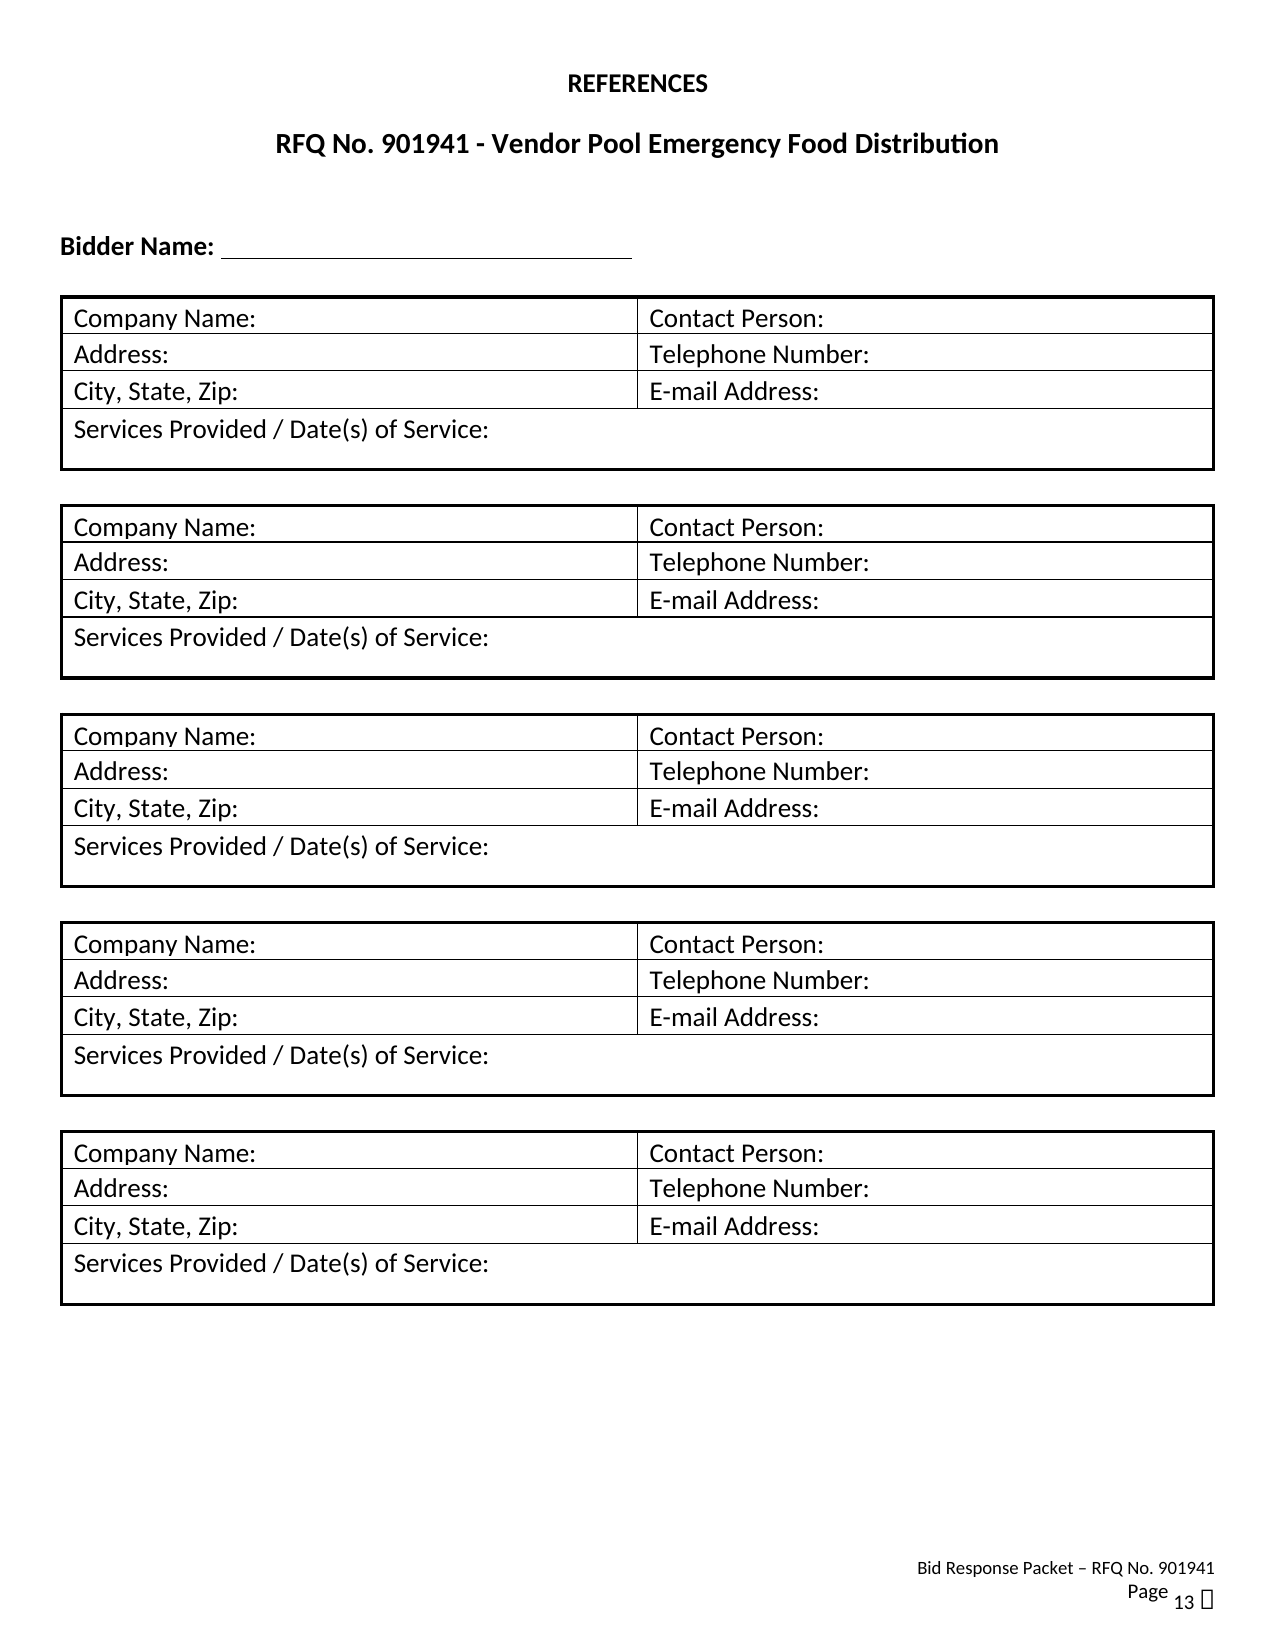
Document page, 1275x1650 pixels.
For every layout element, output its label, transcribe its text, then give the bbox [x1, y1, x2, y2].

table_header Contact Person: [638, 299, 1212, 333]
table_header Contact Person: [638, 716, 1212, 750]
table_cell Services Provided / Date(s) of Service: [63, 826, 1212, 885]
table_cell City, State, Zip: [63, 997, 637, 1034]
table_cell Address: [63, 1169, 637, 1205]
table_cell Services Provided / Date(s) of Service: [63, 1035, 1212, 1094]
table_cell Address: [63, 334, 637, 370]
table_cell E-mail Address: [638, 1206, 1212, 1242]
table_cell E-mail Address: [638, 789, 1212, 825]
table_header Company Name: [63, 1133, 637, 1167]
table_cell City, State, Zip: [63, 580, 637, 616]
table_header Company Name: [63, 299, 637, 333]
table_header Company Name: [63, 716, 637, 750]
table_cell City, State, Zip: [63, 371, 637, 408]
text Bidder Name: [60, 229, 1215, 262]
table_cell E-mail Address: [638, 997, 1212, 1034]
table_cell Address: [63, 543, 637, 579]
text RFQ No. 901941 - Vendor Pool Emergency Food Distribution [60, 125, 1215, 161]
table_cell Telephone Number: [638, 751, 1212, 788]
table_cell Telephone Number: [638, 334, 1212, 370]
table_cell Telephone Number: [638, 960, 1212, 996]
table_cell City, State, Zip: [63, 1206, 637, 1242]
table_cell Services Provided / Date(s) of Service: [63, 1244, 1212, 1302]
table_cell Telephone Number: [638, 543, 1212, 579]
table_cell Services Provided / Date(s) of Service: [63, 618, 1212, 676]
table_header Contact Person: [638, 924, 1212, 959]
table_cell Address: [63, 751, 637, 788]
table_header Contact Person: [638, 1133, 1212, 1167]
table_header Contact Person: [638, 507, 1212, 541]
table_cell City, State, Zip: [63, 789, 637, 825]
table_cell Telephone Number: [638, 1169, 1212, 1205]
table_cell E-mail Address: [638, 580, 1212, 616]
table_cell E-mail Address: [638, 371, 1212, 408]
table_cell Address: [63, 960, 637, 996]
table_cell Services Provided / Date(s) of Service: [63, 409, 1212, 468]
text REFERENCES [60, 67, 1215, 99]
table_header Company Name: [63, 507, 637, 541]
table_header Company Name: [63, 924, 637, 959]
